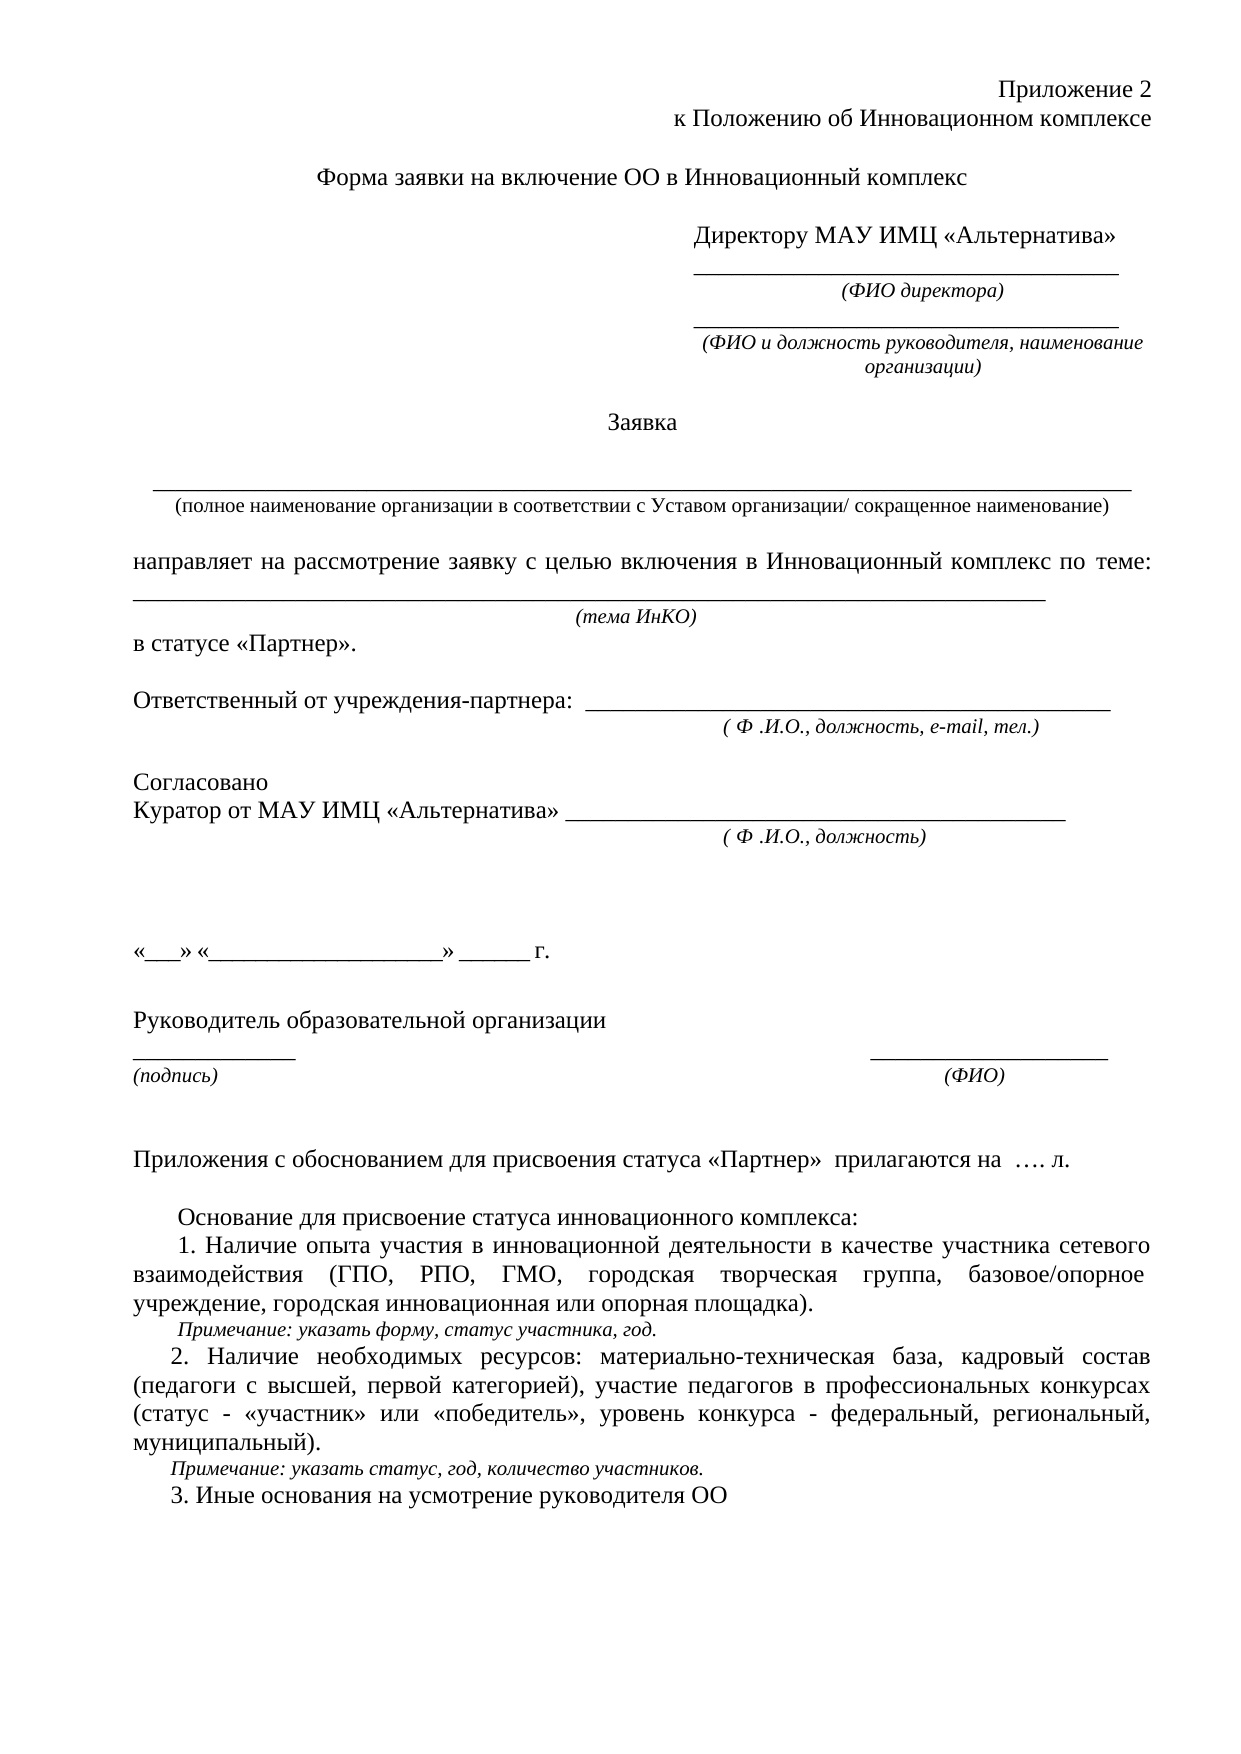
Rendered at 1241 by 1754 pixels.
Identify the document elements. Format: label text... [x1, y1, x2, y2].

text Примечание: указать статус, год, количество участников. [133, 1456, 1152, 1480]
text Ответственный от учреждения-партнера: __________________________________________ [133, 685, 1152, 714]
text Примечание: указать форму, статус участника, год. [133, 1317, 1152, 1341]
text Основание для присвоение статуса инновационного комплекса: [133, 1202, 1152, 1231]
text Куратор от МАУ ИМЦ «Альтернатива» ________________________________________ [133, 796, 1152, 824]
text 1. Наличие опыта участия в инновационной деятельности в качестве участника сетевого взаимодействия (ГПО, РПО, ГМО, городская творческая группа, базовое/опорное учреждение, городская инновационная или опорная площадка). [133, 1231, 1152, 1317]
text направляет на рассмотрение заявку с целью включения в Инновационный комплекс по теме: _________________________________________________________________________ [133, 546, 1152, 604]
text (подпись) (ФИО) [133, 1063, 1152, 1087]
text (тема ИнКО) [133, 604, 1152, 628]
text _______________________________________________________________________________________ [133, 465, 1152, 493]
text Приложения с обоснованием для присвоения статуса «Партнер» прилагаются на …. л. [133, 1144, 1152, 1173]
text (полное наименование организации в соответствии с Уставом организации/ сокращенное наименование) [133, 493, 1152, 517]
text Директору МАУ ИМЦ «Альтернатива» [694, 220, 1152, 249]
text __________________________________ [694, 302, 1152, 330]
text Форма заявки на включение ОО в Инновационный комплекс [133, 162, 1152, 191]
text «___» «____________________» ______ г. [133, 935, 1152, 977]
text Руководитель образовательной организации [133, 1005, 1152, 1034]
text 2. Наличие необходимых ресурсов: материально-техническая база, кадровый состав (педагоги с высшей, первой категорией), участие педагогов в профессиональных конкурсах (статус - «участник» или «победитель», уровень конкурса - федеральный, региональный, муниципальный). [133, 1341, 1152, 1456]
text (ФИО и должность руководителя, наименование организации) [694, 330, 1152, 378]
text (Ф.И.О., должность, e-mail, тел.) [133, 714, 1152, 738]
text __________________________________ [694, 249, 1152, 277]
text Заявка [133, 407, 1152, 436]
text Согласовано [133, 767, 1152, 796]
text (ФИО директора) [694, 277, 1152, 302]
text _____________ ___________________ [133, 1034, 1152, 1063]
text (Ф.И.О., должность) [133, 824, 1152, 848]
text 3. Иные основания на усмотрение руководителя ОО [133, 1480, 1152, 1509]
text в статусе «Партнер». [133, 628, 1152, 657]
text к Положению об Инновационном комплексе [133, 103, 1152, 131]
text Приложение 2 [133, 74, 1152, 103]
